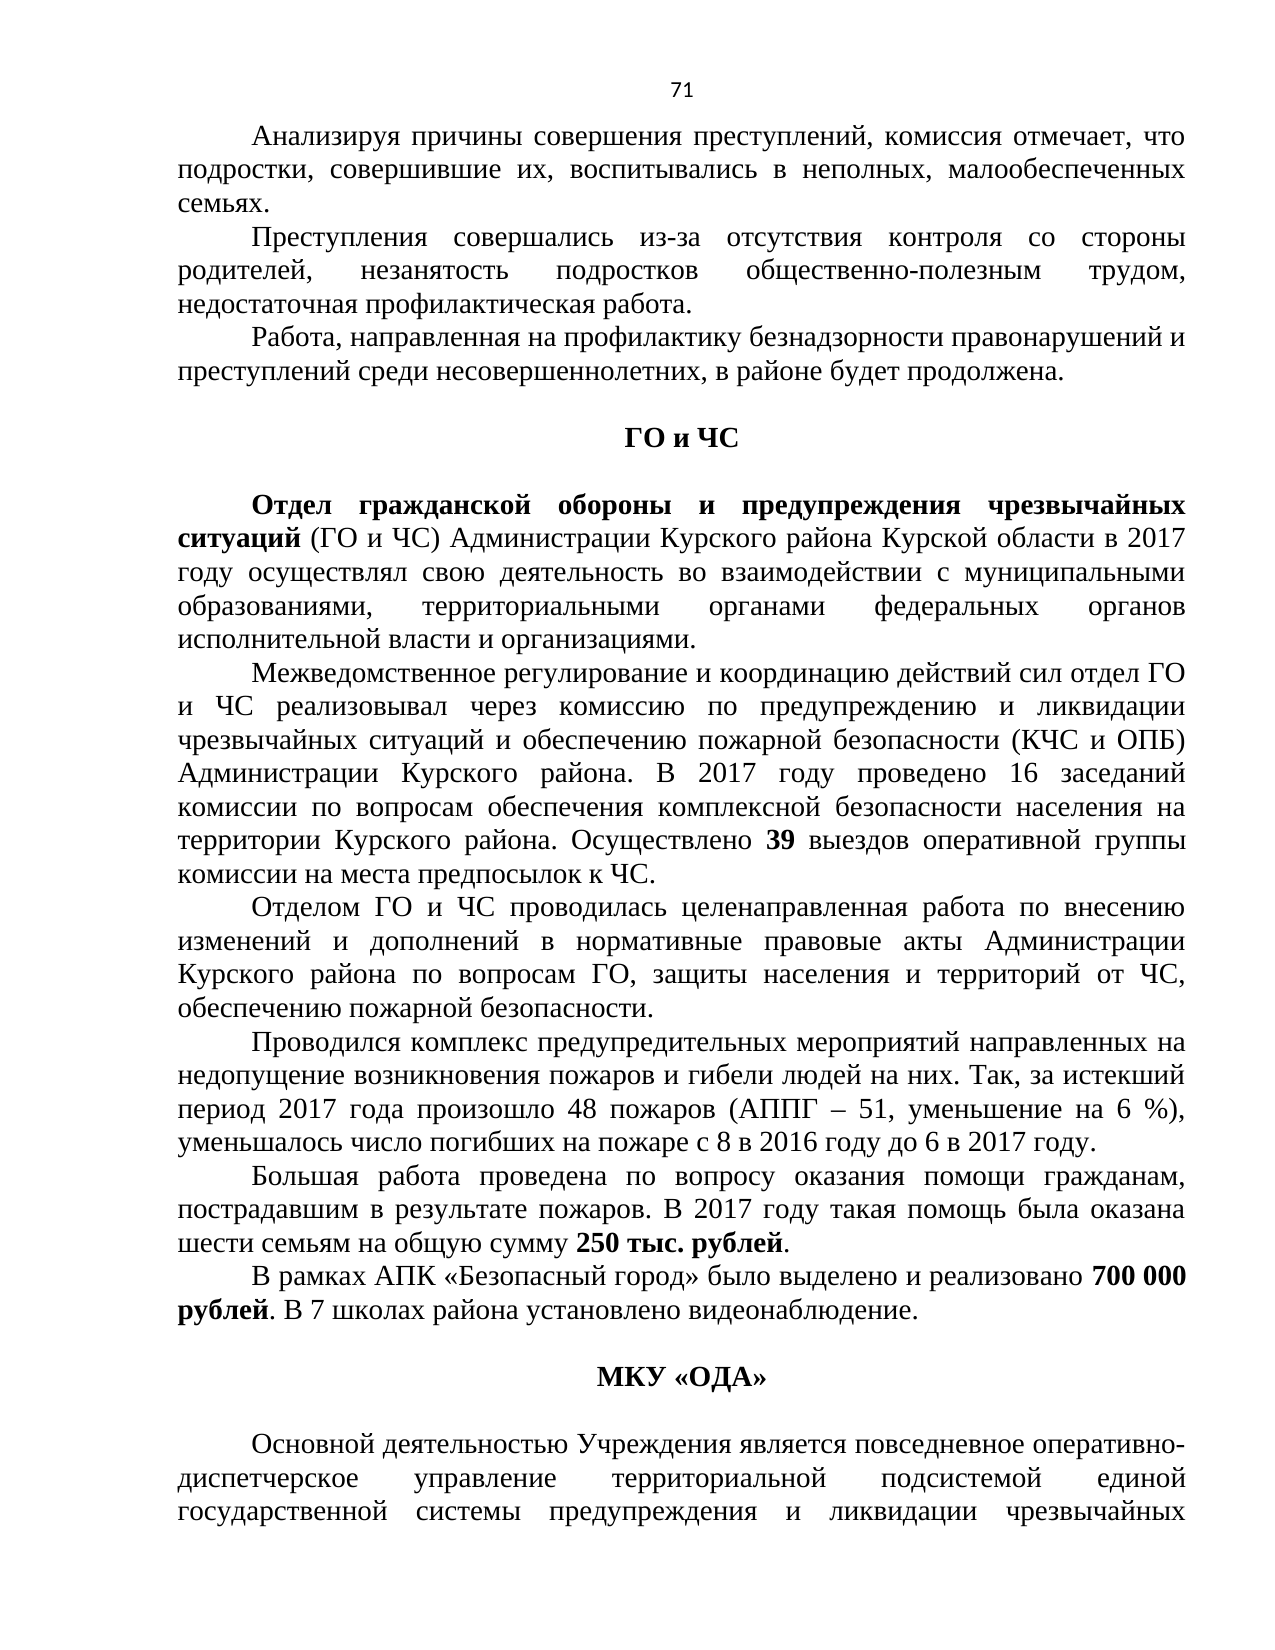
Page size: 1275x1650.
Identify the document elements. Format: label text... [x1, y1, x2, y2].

text МКУ «ОДА» [177, 1359, 1186, 1393]
text Анализируя причины совершения преступлений, комиссия отмечает, что подростки, совершившие их, воспитывались в неполных, малообеспеченных семьях. [177, 118, 1186, 219]
text Отдел гражданской обороны и предупреждения чрезвычайных ситуаций (ГО и ЧС) Администрации Курского района Курской области в 2017 году осуществлял свою деятельность во взаимодействии с муниципальными образованиями, территориальными органами федеральных органов исполнительной власти и организациями. [177, 487, 1186, 655]
text Межведомственное регулирование и координацию действий сил отдел ГО и ЧС реализовывал через комиссию по предупреждению и ликвидации чрезвычайных ситуаций и обеспечению пожарной безопасности (КЧС и ОПБ) Администрации Курского района. В 2017 году проведено 16 заседаний комиссии по вопросам обеспечения комплексной безопасности населения на территории Курского района. Осуществлено 39 выездов оперативной группы комиссии на места предпосылок к ЧС. [177, 655, 1186, 889]
text Проводился комплекс предупредительных мероприятий направленных на недопущение возникновения пожаров и гибели людей на них. Так, за истекший период 2017 года произошло 48 пожаров (АППГ – 51, уменьшение на 6 %), уменьшалось число погибших на пожаре с 8 в 2016 году до 6 в 2017 году. [177, 1024, 1186, 1158]
text ГО и ЧС [177, 420, 1186, 453]
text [177, 1426, 1186, 1527]
text Большая работа проведена по вопросу оказания помощи гражданам, пострадавшим в результате пожаров. В 2017 году такая помощь была оказана шести семьям на общую сумму 250 тыс. рублей. [177, 1158, 1186, 1258]
text Отделом ГО и ЧС проводилась целенаправленная работа по внесению изменений и дополнений в нормативные правовые акты Администрации Курского района по вопросам ГО, защиты населения и территорий от ЧС, обеспечению пожарной безопасности. [177, 889, 1186, 1024]
text В рамках АПК «Безопасный город» было выделено и реализовано 700 000 рублей. В 7 школах района установлено видеонаблюдение. [177, 1258, 1186, 1326]
text Преступления совершались из-за отсутствия контроля со стороны родителей, незанятость подростков общественно-полезным трудом, недостаточная профилактическая работа. [177, 219, 1186, 319]
text Работа, направленная на профилактику безнадзорности правонарушений и преступлений среди несовершеннолетних, в районе будет продолжена. [177, 319, 1186, 386]
